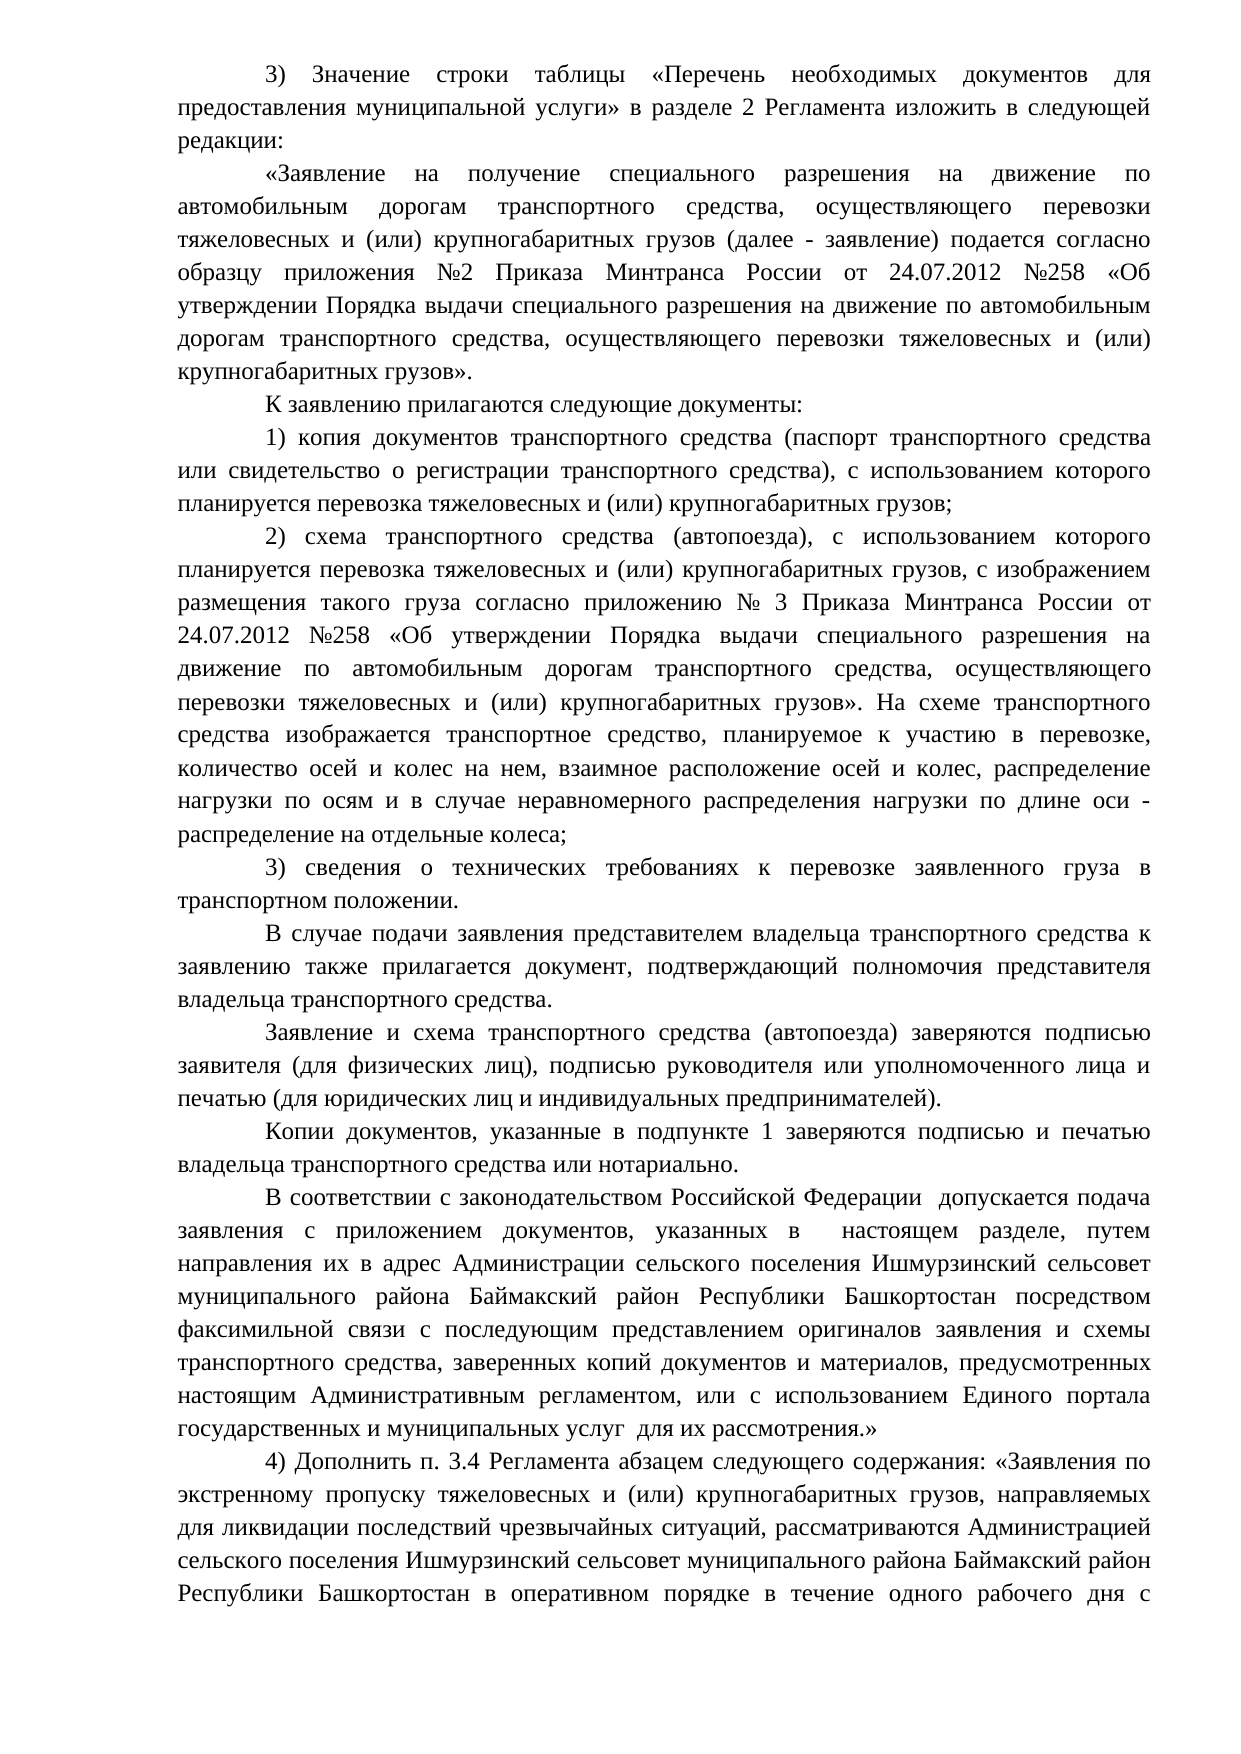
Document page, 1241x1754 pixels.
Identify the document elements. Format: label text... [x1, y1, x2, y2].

text В случае подачи заявления представителем владельца транспортного средства к заявлению также прилагается документ, подтверждающий полномочия представителя владельца транспортного средства. [177, 918, 1152, 1012]
text 3) Значение строки таблицы «Перечень необходимых документов для предоставления муниципальной услуги» в разделе 2 Регламента изложить в следующей редакции: [177, 59, 1152, 154]
text К заявлению прилагаются следующие документы: [177, 389, 1152, 418]
text 1) копия документов транспортного средства (паспорт транспортного средства или свидетельство о регистрации транспортного средства), с использованием которого планируется перевозка тяжеловесных и (или) крупногабаритных грузов; [177, 422, 1152, 517]
text Копии документов, указанные в подпункте 1 заверяются подписью и печатью владельца транспортного средства или нотариально. [177, 1116, 1152, 1178]
text В соответствии с законодательством Российской Федерации допускается подача заявления с приложением документов, указанных в настоящем разделе, путем направления их в адрес Администрации сельского поселения Ишмурзинский сельсовет муниципального района Баймакский район Республики Башкортостан посредством факсимильной связи с последующим представлением оригиналов заявления и схемы транспортного средства, заверенных копий документов и материалов, предусмотренных настоящим Административным регламентом, или с использованием Единого портала государственных и муниципальных услуг для их рассмотрения.» [177, 1182, 1152, 1442]
text 3) сведения о технических требованиях к перевозке заявленного груза в транспортном положении. [177, 852, 1152, 913]
text «Заявление на получение специального разрешения на движение по автомобильным дорогам транспортного средства, осуществляющего перевозки тяжеловесных и (или) крупногабаритных грузов (далее - заявление) подается согласно образцу приложения №2 Приказа Минтранса России от 24.07.2012 №258 «Об утверждении Порядка выдачи специального разрешения на движение по автомобильным дорогам транспортного средства, осуществляющего перевозки тяжеловесных и (или) крупногабаритных грузов». [177, 158, 1152, 385]
text Заявление и схема транспортного средства (автопоезда) заверяются подписью заявителя (для физических лиц), подписью руководителя или уполномоченного лица и печатью (для юридических лиц и индивидуальных предпринимателей). [177, 1017, 1152, 1112]
text 2) схема транспортного средства (автопоезда), с использованием которого планируется перевозка тяжеловесных и (или) крупногабаритных грузов, с изображением размещения такого груза согласно приложению № 3 Приказа Минтранса России от 24.07.2012 №258 «Об утверждении Порядка выдачи специального разрешения на движение по автомобильным дорогам транспортного средства, осуществляющего перевозки тяжеловесных и (или) крупногабаритных грузов». На схеме транспортного средства изображается транспортное средство, планируемое к участию в перевозке, количество осей и колес на нем, взаимное расположение осей и колес, распределение нагрузки по осям и в случае неравномерного распределения нагрузки по длине оси - распределение на отдельные колеса; [177, 521, 1152, 847]
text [177, 1446, 1152, 1607]
